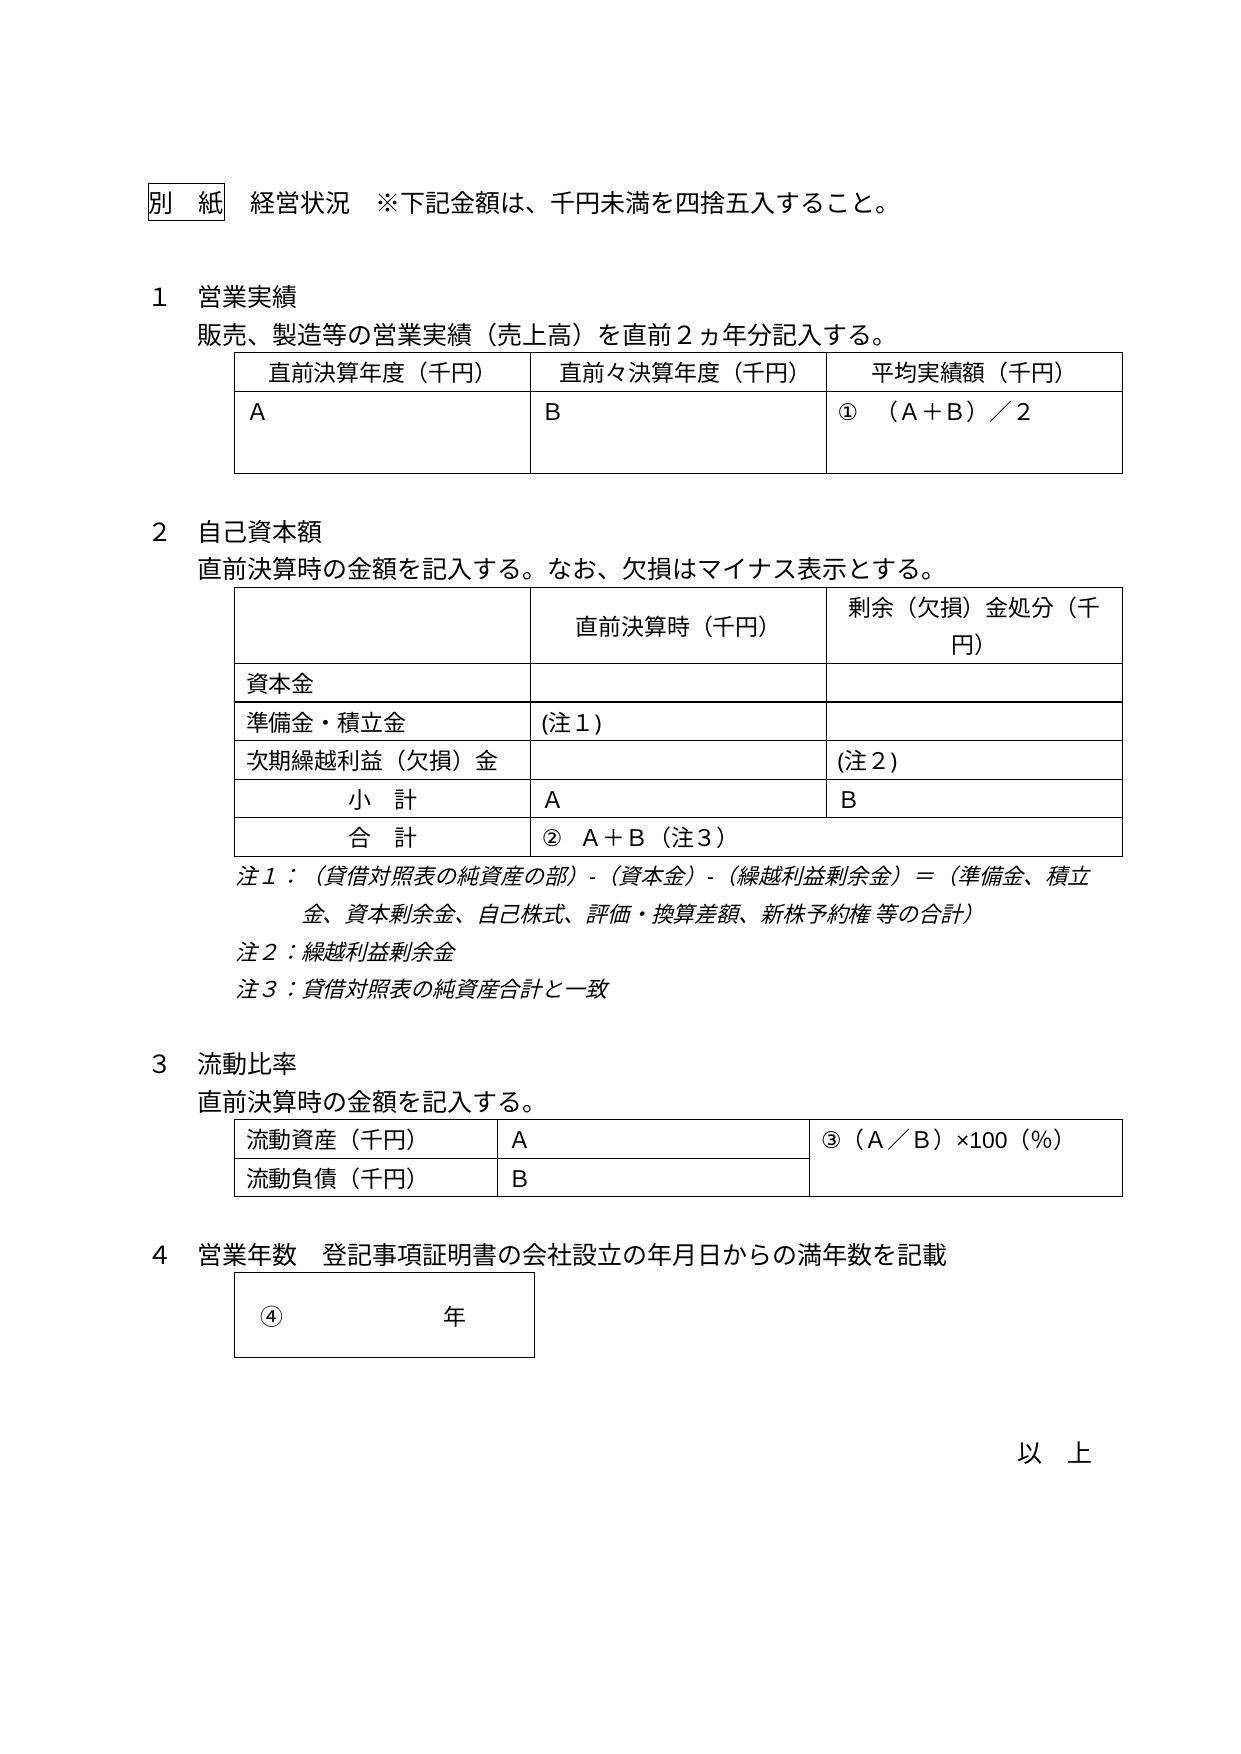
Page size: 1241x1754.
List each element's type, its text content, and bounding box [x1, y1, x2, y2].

text ２ 自己資本額 [148, 512, 1092, 549]
table_cell [531, 741, 826, 778]
table_header 剰余（欠損）金処分（千円） [827, 588, 1122, 663]
table_cell [827, 664, 1122, 701]
table_cell Ｂ [498, 1159, 809, 1196]
table_cell Ａ＋Ｂ（注３） [531, 818, 1122, 856]
text 注１：（貸借対照表の純資産の部）-（資本金）-（繰越利益剰余金）＝（準備金、積立金、資本剰余金、自己株式、評価・換算差額、新株予約権 等の合計） [235, 857, 1092, 932]
table_cell [531, 664, 826, 701]
text １ 営業実績 [148, 277, 992, 314]
text 販売、製造等の営業実績（売上高）を直前２ヵ年分記入する。 [148, 314, 1092, 352]
table_cell (注２) [827, 741, 1122, 778]
table_cell Ａ [531, 780, 826, 817]
table_cell Ｂ [531, 392, 826, 473]
table_header 平均実績額（千円） [827, 353, 1122, 391]
text 注２：繰越利益剰余金 [235, 932, 1092, 969]
table_cell 流動負債（千円） [235, 1159, 497, 1196]
table_header [235, 588, 530, 663]
table_header ④ 年 [235, 1273, 534, 1357]
text 直前決算時の金額を記入する。なお、欠損はマイナス表示とする。 [148, 549, 1092, 587]
table_cell 準備金・積立金 [235, 703, 530, 740]
table_cell (注１) [531, 703, 826, 740]
table_cell 資本金 [235, 664, 530, 701]
text ４ 営業年数 登記事項証明書の会社設立の年月日からの満年数を記載 [148, 1235, 1092, 1272]
text 直前決算時の金額を記入する。 [148, 1082, 1092, 1119]
text 以 上 [148, 1433, 1092, 1471]
table_header 直前決算年度（千円） [235, 353, 530, 391]
table_cell [827, 703, 1122, 740]
table_cell （Ａ＋Ｂ）／２ [827, 392, 1122, 473]
table_cell Ｂ [827, 780, 1122, 817]
text ３ 流動比率 [148, 1044, 1092, 1082]
table_header ③（Ａ／Ｂ）×100（％） [810, 1120, 1122, 1196]
text 別 紙 経営状況 ※下記金額は、千円未満を四捨五入すること。 [148, 164, 1092, 239]
table_header 直前々決算年度（千円） [531, 353, 826, 391]
table_cell Ａ [235, 392, 530, 473]
table_header Ａ [498, 1120, 809, 1158]
table_header 流動資産（千円） [235, 1120, 497, 1158]
table_header 直前決算時（千円） [531, 588, 826, 663]
table_cell 小 計 [235, 780, 530, 817]
table_cell 次期繰越利益（欠損）金 [235, 741, 530, 778]
table_cell 合 計 [235, 818, 530, 856]
text 注３：貸借対照表の純資産合計と一致 [235, 969, 1092, 1007]
